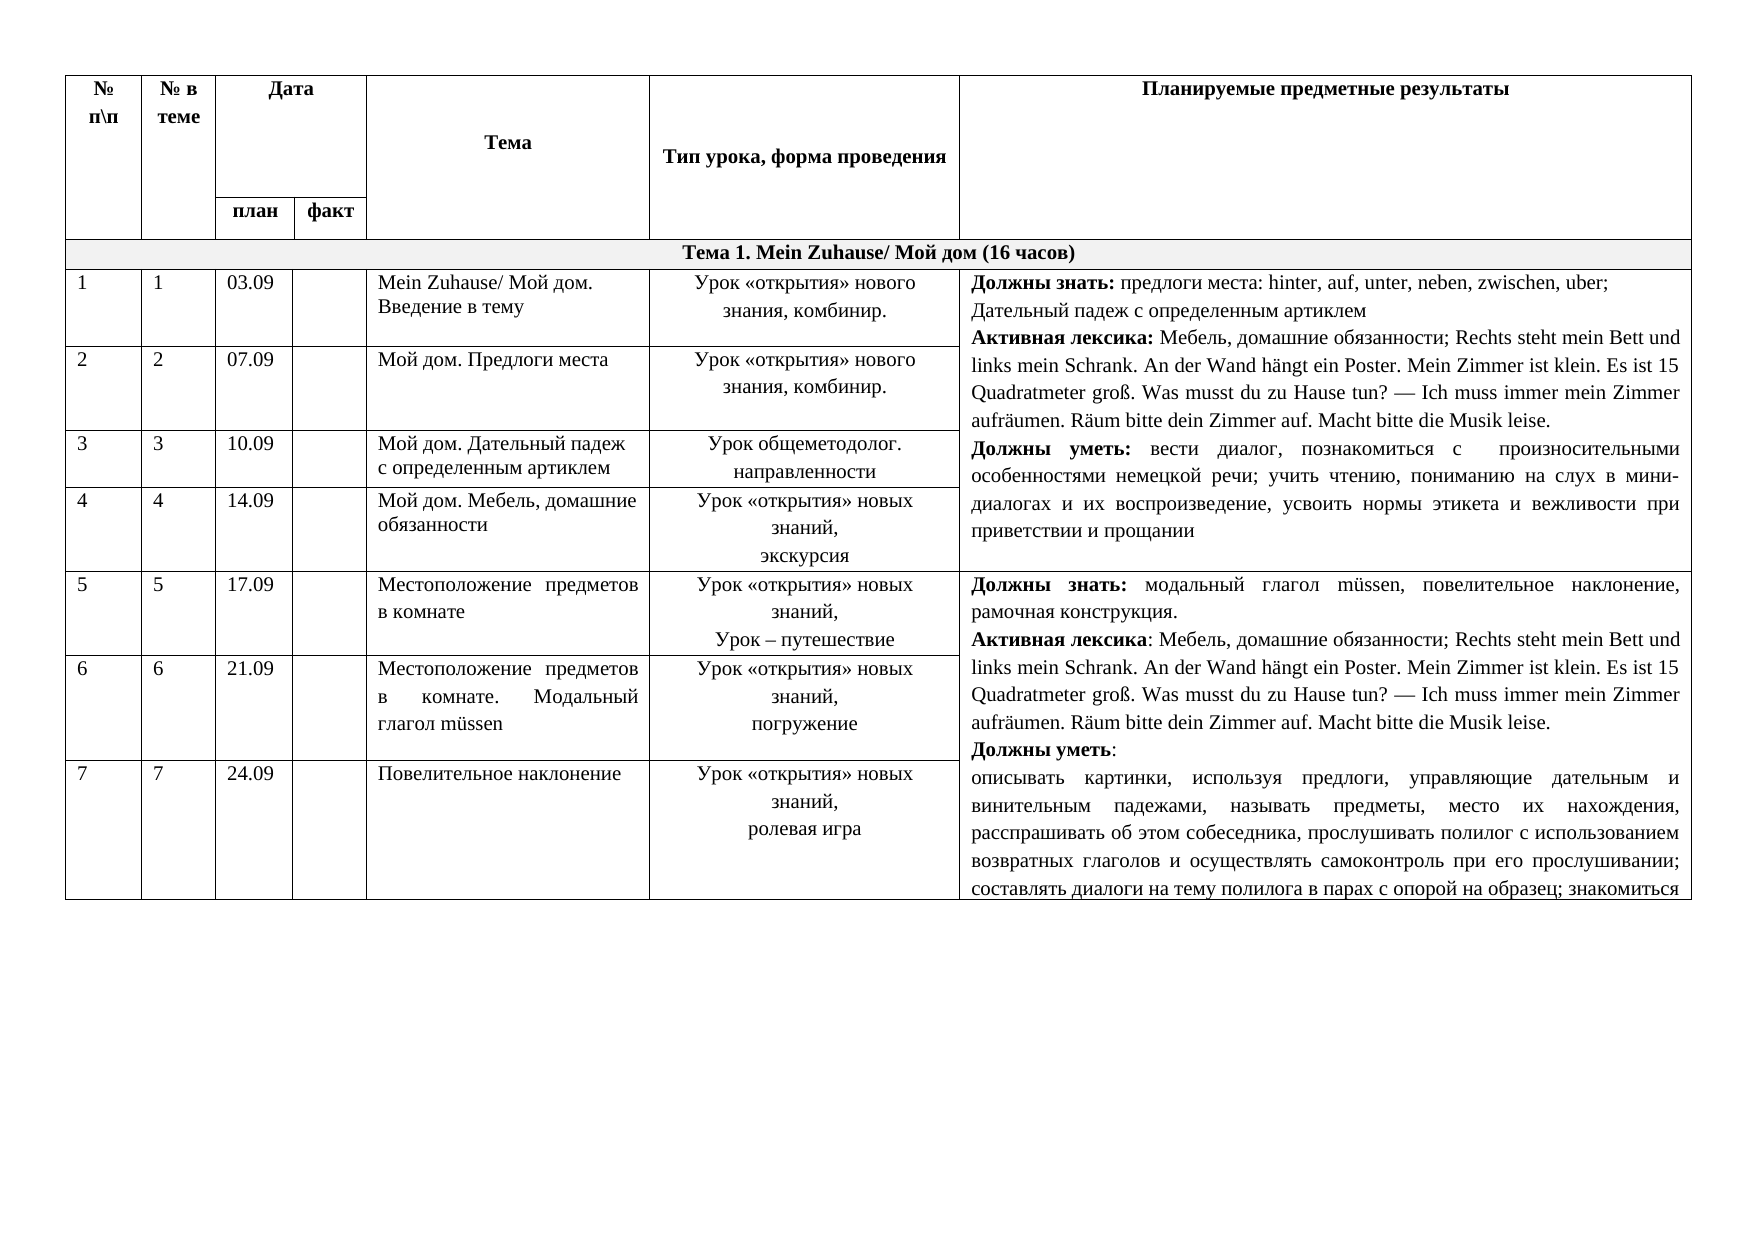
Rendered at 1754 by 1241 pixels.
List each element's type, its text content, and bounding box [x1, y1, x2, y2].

table_header Тип урока, форма проведения [650, 76, 959, 239]
table_cell 1 [66, 270, 141, 346]
table_cell 7 [142, 761, 215, 899]
table_cell [293, 656, 366, 760]
table_cell [293, 431, 366, 487]
table_cell 21.09 [216, 656, 292, 760]
table_cell Мой дом. Мебель, домашние обязанности [367, 488, 649, 571]
table_cell 4 [142, 488, 215, 571]
table_cell Тема 1. Mein Zuhause/ Мой дом (16 часов) [66, 240, 1691, 269]
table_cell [367, 761, 649, 899]
table_cell Урок «открытия» новых знаний, Урок – путешествие [650, 572, 959, 655]
table_header Планируемые предметные результаты [960, 76, 1691, 239]
table_cell 14.09 [216, 488, 292, 571]
table_cell 1 [142, 270, 215, 346]
table_cell факт [295, 198, 366, 239]
table_cell Местоположение предметов в комнате [367, 572, 649, 655]
table_cell Должны знать: предлоги места: hinter, auf, unter, neben, zwischen, uber; Дательный падеж с определенным артиклем Активная лексика: Мебель, домашние обязанности; Rechts steht mein Bett und links mein Schrank. An der Wand hängt ein Poster. Mein Zimmer ist klein. Es ist 15 Quadratmeter groß. Was musst du zu Hause tun? — Ich muss immer mein Zimmer aufräumen. Räum bitte dein Zimmer auf. Macht bitte die Musik leise. Должны уметь: вести диалог, познакомиться с произносительными особенностями немецкой речи; учить чтению, пониманию на слух в мини-диалогах и их воспроизведение, усвоить нормы этикета и вежливости при приветствии и прощании [960, 270, 1691, 571]
table_cell 3 [142, 431, 215, 487]
table_cell [293, 347, 366, 430]
table_header № в теме [142, 76, 215, 239]
table_cell [293, 572, 366, 655]
table_cell 6 [142, 656, 215, 760]
table_cell 6 [66, 656, 141, 760]
table_cell 17.09 [216, 572, 292, 655]
table_cell 7 [66, 761, 141, 899]
table_cell Мой дом. Дательный падеж с определенным артиклем [367, 431, 649, 487]
table_cell Урок «открытия» нового знания, комбинир. [650, 347, 959, 430]
table_cell 4 [66, 488, 141, 571]
table_cell 3 [66, 431, 141, 487]
table_cell 24.09 [216, 761, 292, 899]
table_cell план [216, 198, 294, 239]
table_cell 5 [66, 572, 141, 655]
table_cell 10.09 [216, 431, 292, 487]
table_cell [293, 270, 366, 346]
table_cell 07.09 [216, 347, 292, 430]
table_cell Урок «открытия» новых знаний, ролевая игра [650, 761, 959, 899]
table_cell 2 [142, 347, 215, 430]
table_cell Урок «открытия» нового знания, комбинир. [650, 270, 959, 346]
table_cell 2 [66, 347, 141, 430]
table_cell Мой дом. Предлоги места [367, 347, 649, 430]
table_cell Урок общеметодолог. направленности [650, 431, 959, 487]
table_cell Должны знать: модальный глагол müssen, повелительное наклонение, рамочная конструкция. Активная лексика: Мебель, домашние обязанности; Rechts steht mein Bett und links mein Schrank. An der Wand hängt ein Poster. Mein Zimmer ist klein. Es ist 15 Quadratmeter groß. Was musst du zu Hause tun? — Ich muss immer mein Zimmer aufräumen. Räum bitte dein Zimmer auf. Macht bitte die Musik leise. Должны уметь: описывать картинки, используя предлоги, управляющие дательным и винительным падежами, называть предметы, место их нахождения, расспрашивать об этом собеседника, прослушивать полилог с использованием возвратных глаголов и осуществлять самоконтроль при его прослушивании; составлять диалоги на тему полилога в парах с опорой на образец; знакомиться с общим содержанием фрагмента из дневника персонажа и выполнять поисковое грамматическое задание в тексте, [960, 572, 1691, 899]
table_header Дата [216, 76, 366, 197]
table_cell Mein Zuhause/ Мой дом. Введение в тему [367, 270, 649, 346]
table_cell [293, 761, 366, 899]
table_header Тема [367, 76, 649, 239]
table_cell [293, 488, 366, 571]
table_cell Урок «открытия» новых знаний, экскурсия [650, 488, 959, 571]
table_cell Урок «открытия» новых знаний, погружение [650, 656, 959, 760]
table_cell Местоположение предметов в комнате. Модальный глагол müssen [367, 656, 649, 760]
table_header № п\п [66, 76, 141, 239]
table_cell 5 [142, 572, 215, 655]
table_cell 03.09 [216, 270, 292, 346]
